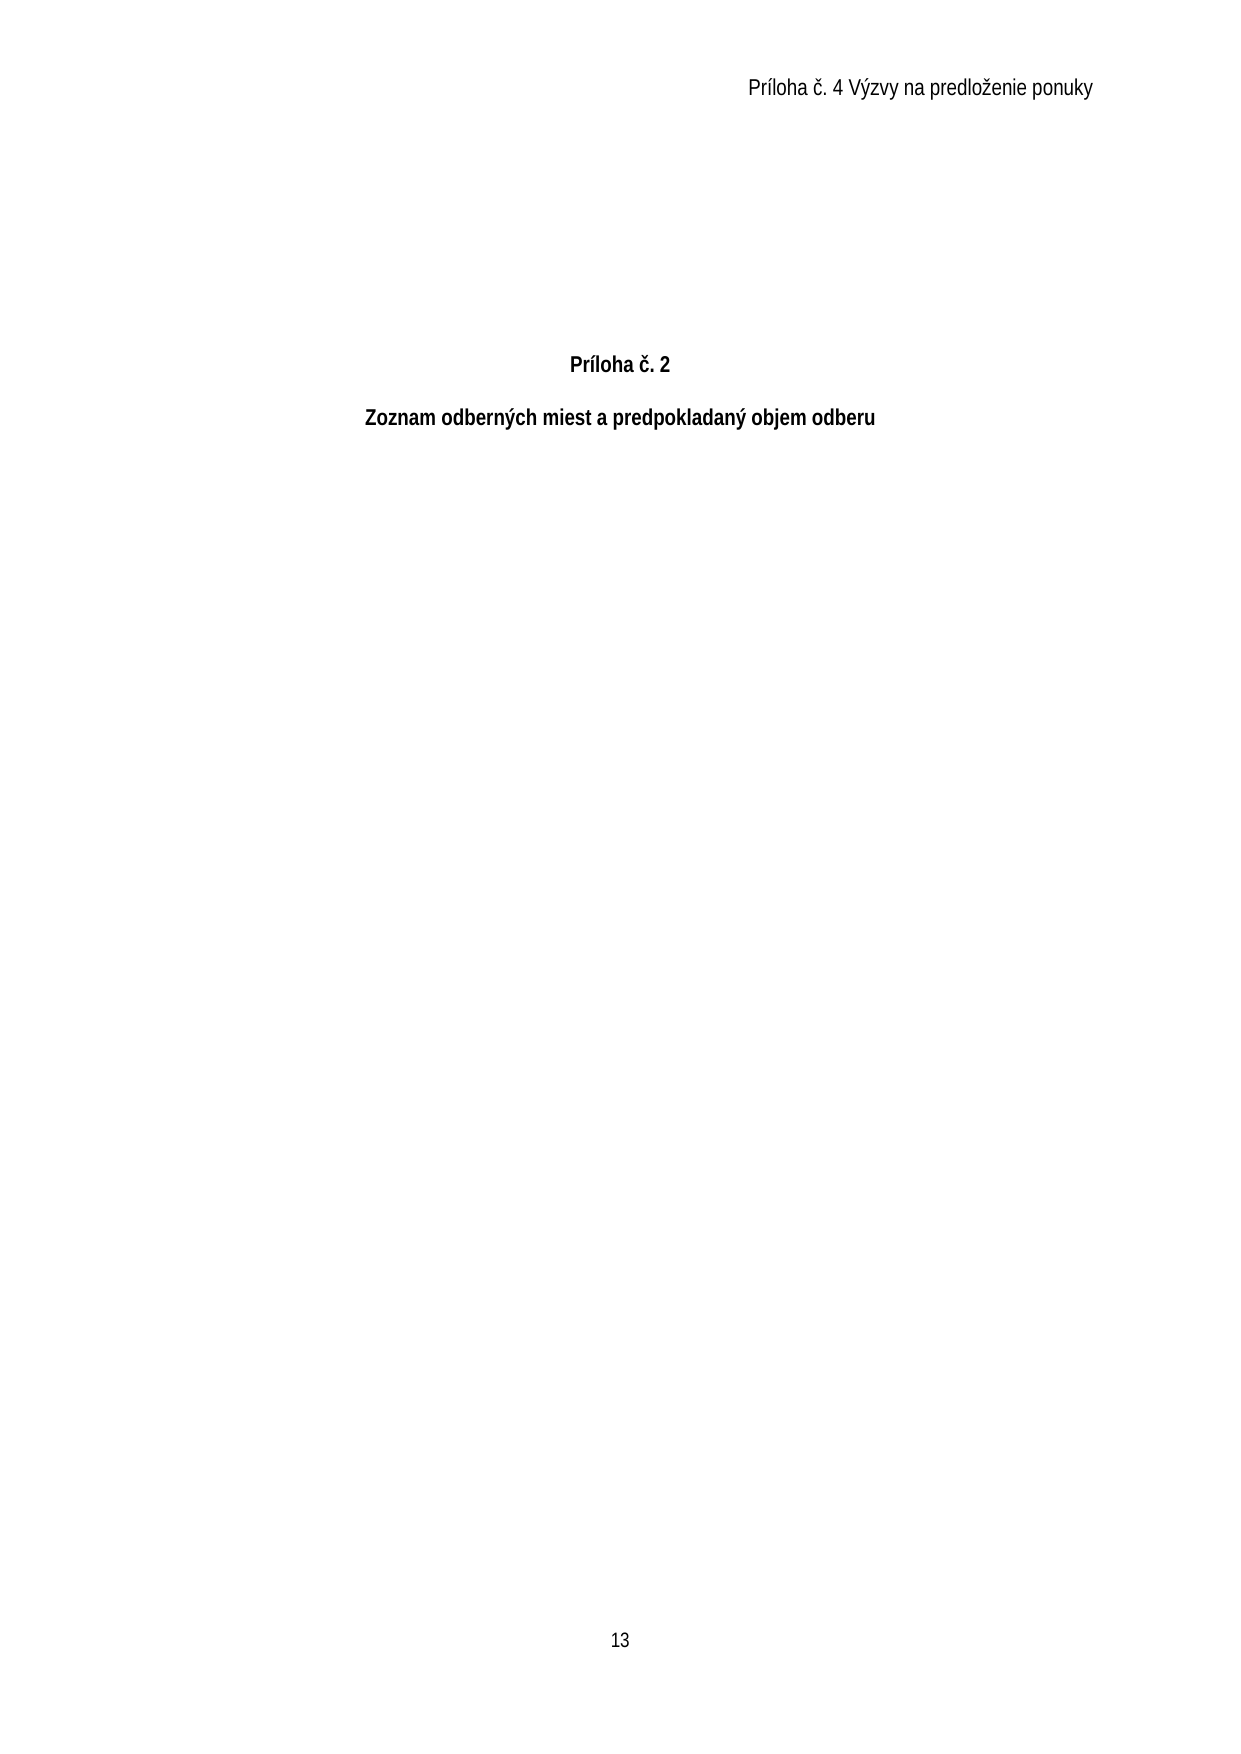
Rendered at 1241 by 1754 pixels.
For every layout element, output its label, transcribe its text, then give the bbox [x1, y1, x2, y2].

text Príloha č. 2 [148, 351, 1093, 377]
text Zoznam odberných miest a predpokladaný objem odberu [148, 403, 1093, 430]
